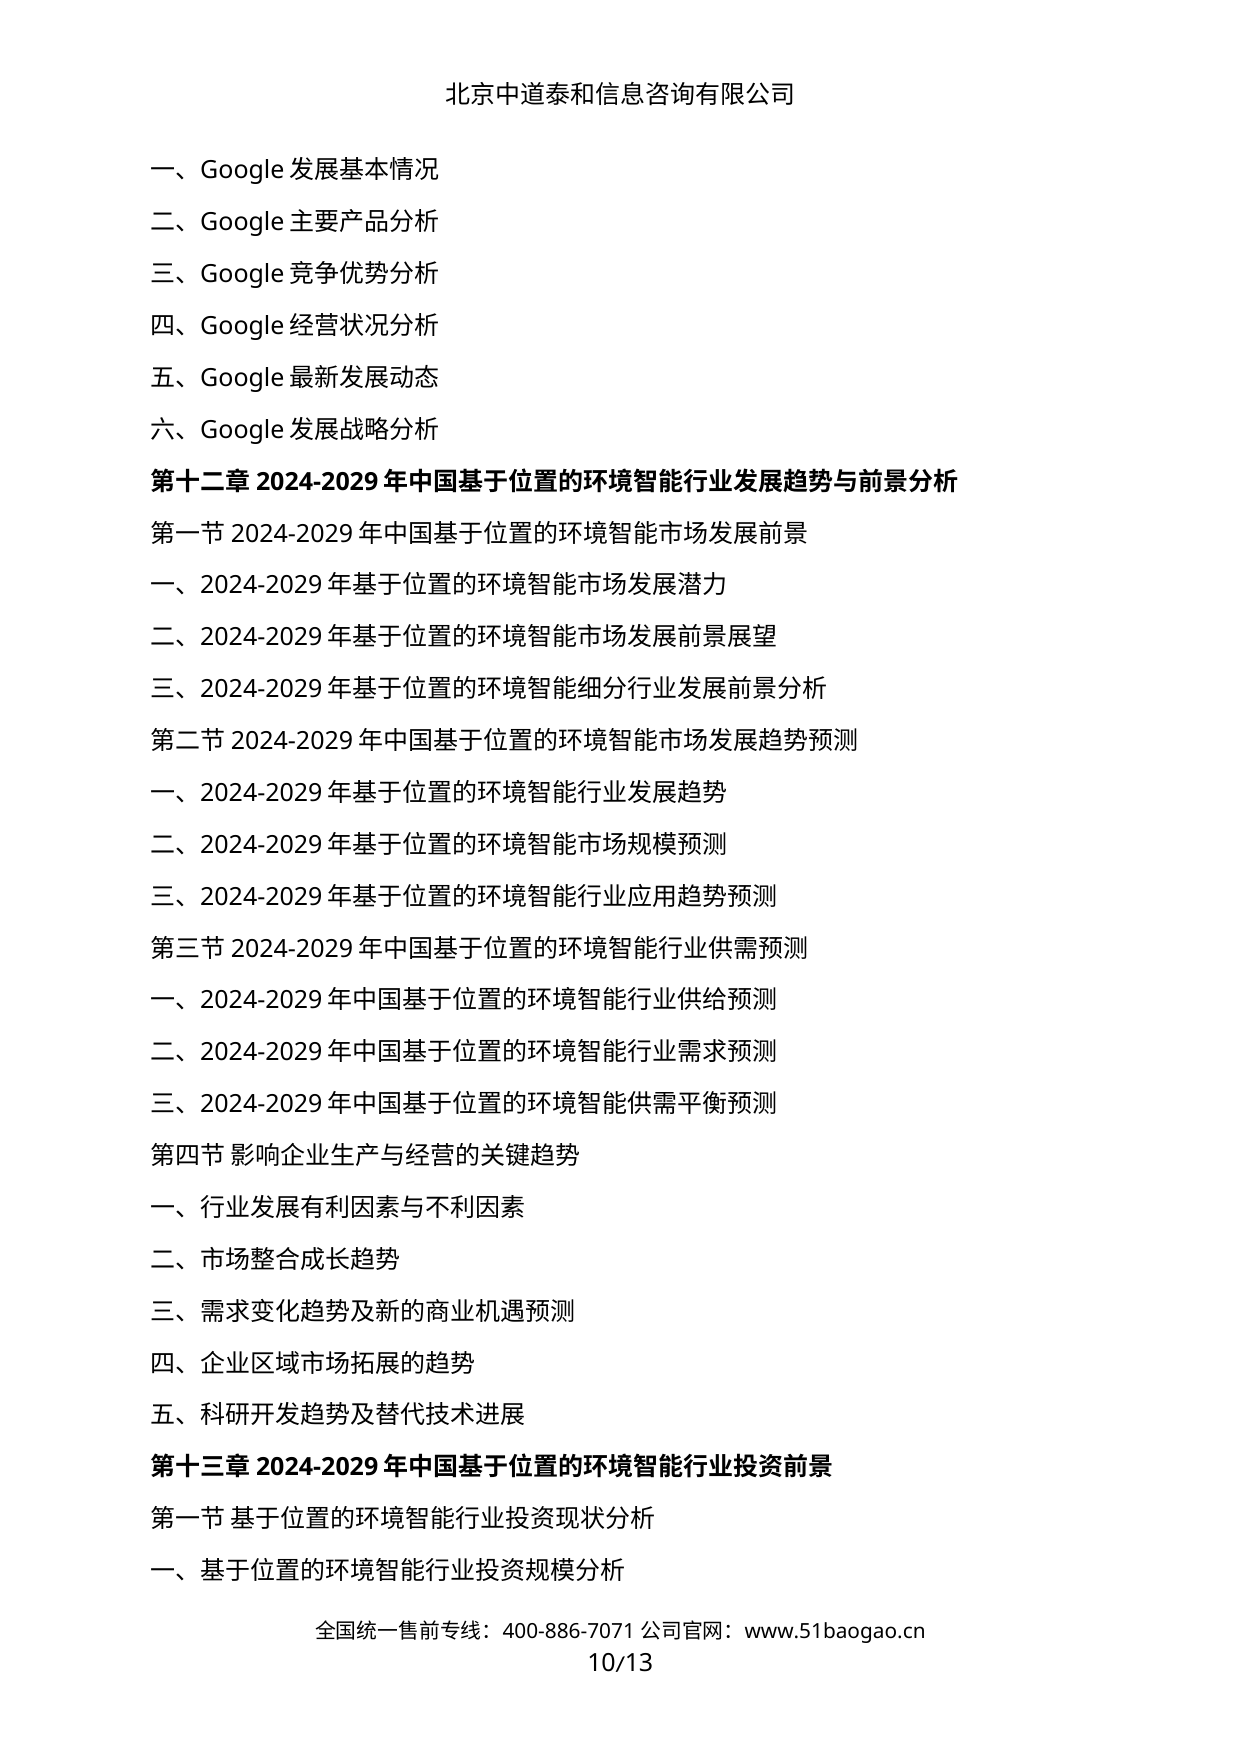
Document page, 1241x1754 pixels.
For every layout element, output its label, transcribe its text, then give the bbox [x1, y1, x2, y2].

text 三、2024-2029年基于位置的环境智能行业应用趋势预测 [150, 876, 1090, 912]
text 第一节 2024-2029年中国基于位置的环境智能市场发展前景 [150, 513, 1090, 549]
text 三、需求变化趋势及新的商业机遇预测 [150, 1291, 1090, 1327]
text 一、Google发展基本情况 [150, 150, 1090, 186]
text 一、行业发展有利因素与不利因素 [150, 1187, 1090, 1224]
text 第二节 2024-2029年中国基于位置的环境智能市场发展趋势预测 [150, 721, 1090, 757]
text 四、企业区域市场拓展的趋势 [150, 1343, 1090, 1379]
text 一、2024-2029年中国基于位置的环境智能行业供给预测 [150, 980, 1090, 1016]
text 四、Google经营状况分析 [150, 306, 1090, 342]
text 二、Google主要产品分析 [150, 202, 1090, 238]
text 第十二章 2024-2029年中国基于位置的环境智能行业发展趋势与前景分析 [150, 461, 1090, 497]
text 第十三章 2024-2029年中国基于位置的环境智能行业投资前景 [150, 1447, 1090, 1483]
text 五、Google最新发展动态 [150, 357, 1090, 394]
text 五、科研开发趋势及替代技术进展 [150, 1395, 1090, 1431]
text 第三节 2024-2029年中国基于位置的环境智能行业供需预测 [150, 928, 1090, 964]
text 一、2024-2029年基于位置的环境智能行业发展趋势 [150, 772, 1090, 809]
text 六、Google发展战略分析 [150, 409, 1090, 446]
text 二、2024-2029年中国基于位置的环境智能行业需求预测 [150, 1032, 1090, 1068]
text 三、2024-2029年基于位置的环境智能细分行业发展前景分析 [150, 669, 1090, 705]
text 二、2024-2029年基于位置的环境智能市场发展前景展望 [150, 617, 1090, 653]
text 第四节 影响企业生产与经营的关键趋势 [150, 1136, 1090, 1172]
text 二、2024-2029年基于位置的环境智能市场规模预测 [150, 824, 1090, 861]
text 第一节 基于位置的环境智能行业投资现状分析 [150, 1499, 1090, 1535]
text 一、2024-2029年基于位置的环境智能市场发展潜力 [150, 565, 1090, 601]
text 三、Google竞争优势分析 [150, 254, 1090, 290]
text 二、市场整合成长趋势 [150, 1239, 1090, 1276]
text 一、基于位置的环境智能行业投资规模分析 [150, 1551, 1090, 1587]
text 三、2024-2029年中国基于位置的环境智能供需平衡预测 [150, 1084, 1090, 1120]
